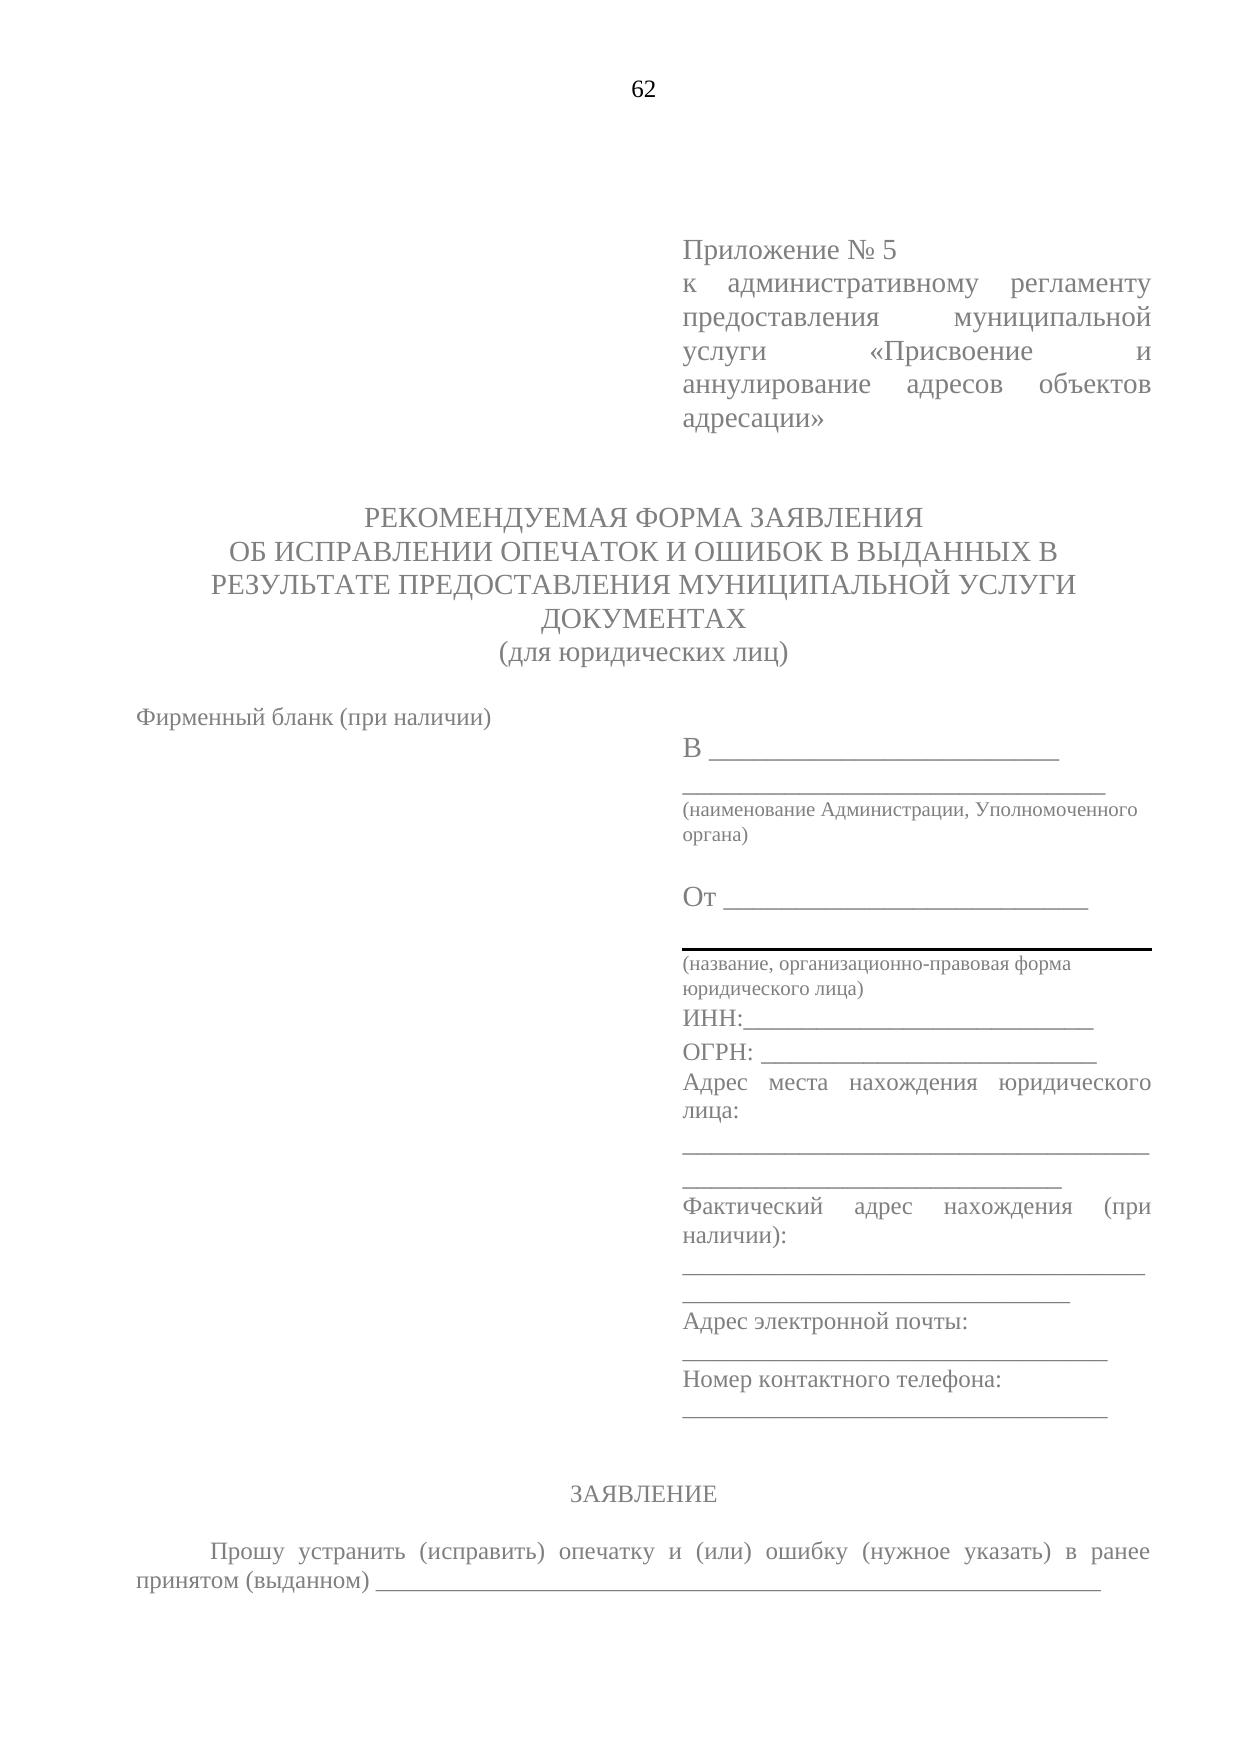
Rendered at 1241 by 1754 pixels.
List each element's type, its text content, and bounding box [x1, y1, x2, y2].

text ЗАЯВЛЕНИЕ [136, 1479, 1152, 1507]
text Адрес места нахождения юридического лица: [682, 1067, 1152, 1124]
text (для юридических лиц) [136, 634, 1152, 668]
text Прошу устранить (исправить) опечатку и (или) ошибку (нужное указать) в ранее принятом (выданном) __________________________________________________________ [136, 1536, 1152, 1594]
text _____________________________ [682, 764, 1152, 797]
text Номер контактного телефона: [682, 1364, 1152, 1392]
text __________________________________ [682, 1335, 1152, 1364]
text В ________________________ [682, 730, 1152, 764]
text РЕКОМЕНДУЕМАЯ ФОРМА ЗАЯВЛЕНИЯ [136, 500, 1152, 534]
text ____________________________________________________________________ [682, 1249, 1152, 1306]
text Фирменный бланк (при наличии) [136, 702, 1152, 730]
text к административному регламенту предоставления муниципальной услуги «Присвоение и аннулирование адресов объектов адресации» [682, 266, 1152, 433]
text ОБ ИСПРАВЛЕНИИ ОПЕЧАТОК И ОШИБОК В ВЫДАННЫХ В РЕЗУЛЬТАТЕ ПРЕДОСТАВЛЕНИЯ МУНИЦИПАЛЬНОЙ УСЛУГИ ДОКУМЕНТАХ [136, 534, 1152, 634]
text __________________________________________________________ [682, 1124, 1152, 1191]
text (наименование Администрации, Уполномоченного органа) [682, 797, 1152, 846]
text (название, организационно-правовая форма юридического лица) [682, 951, 1152, 999]
text ОГРН: _______________________ [682, 1033, 1152, 1067]
text Приложение № 5 [682, 232, 1152, 266]
text От _________________________ [682, 879, 1152, 913]
text ИНН:________________________ [682, 999, 1152, 1033]
text Адрес электронной почты: [682, 1306, 1152, 1335]
text Фактический адрес нахождения (при наличии): [682, 1191, 1152, 1249]
text __________________________________ [682, 1392, 1152, 1421]
